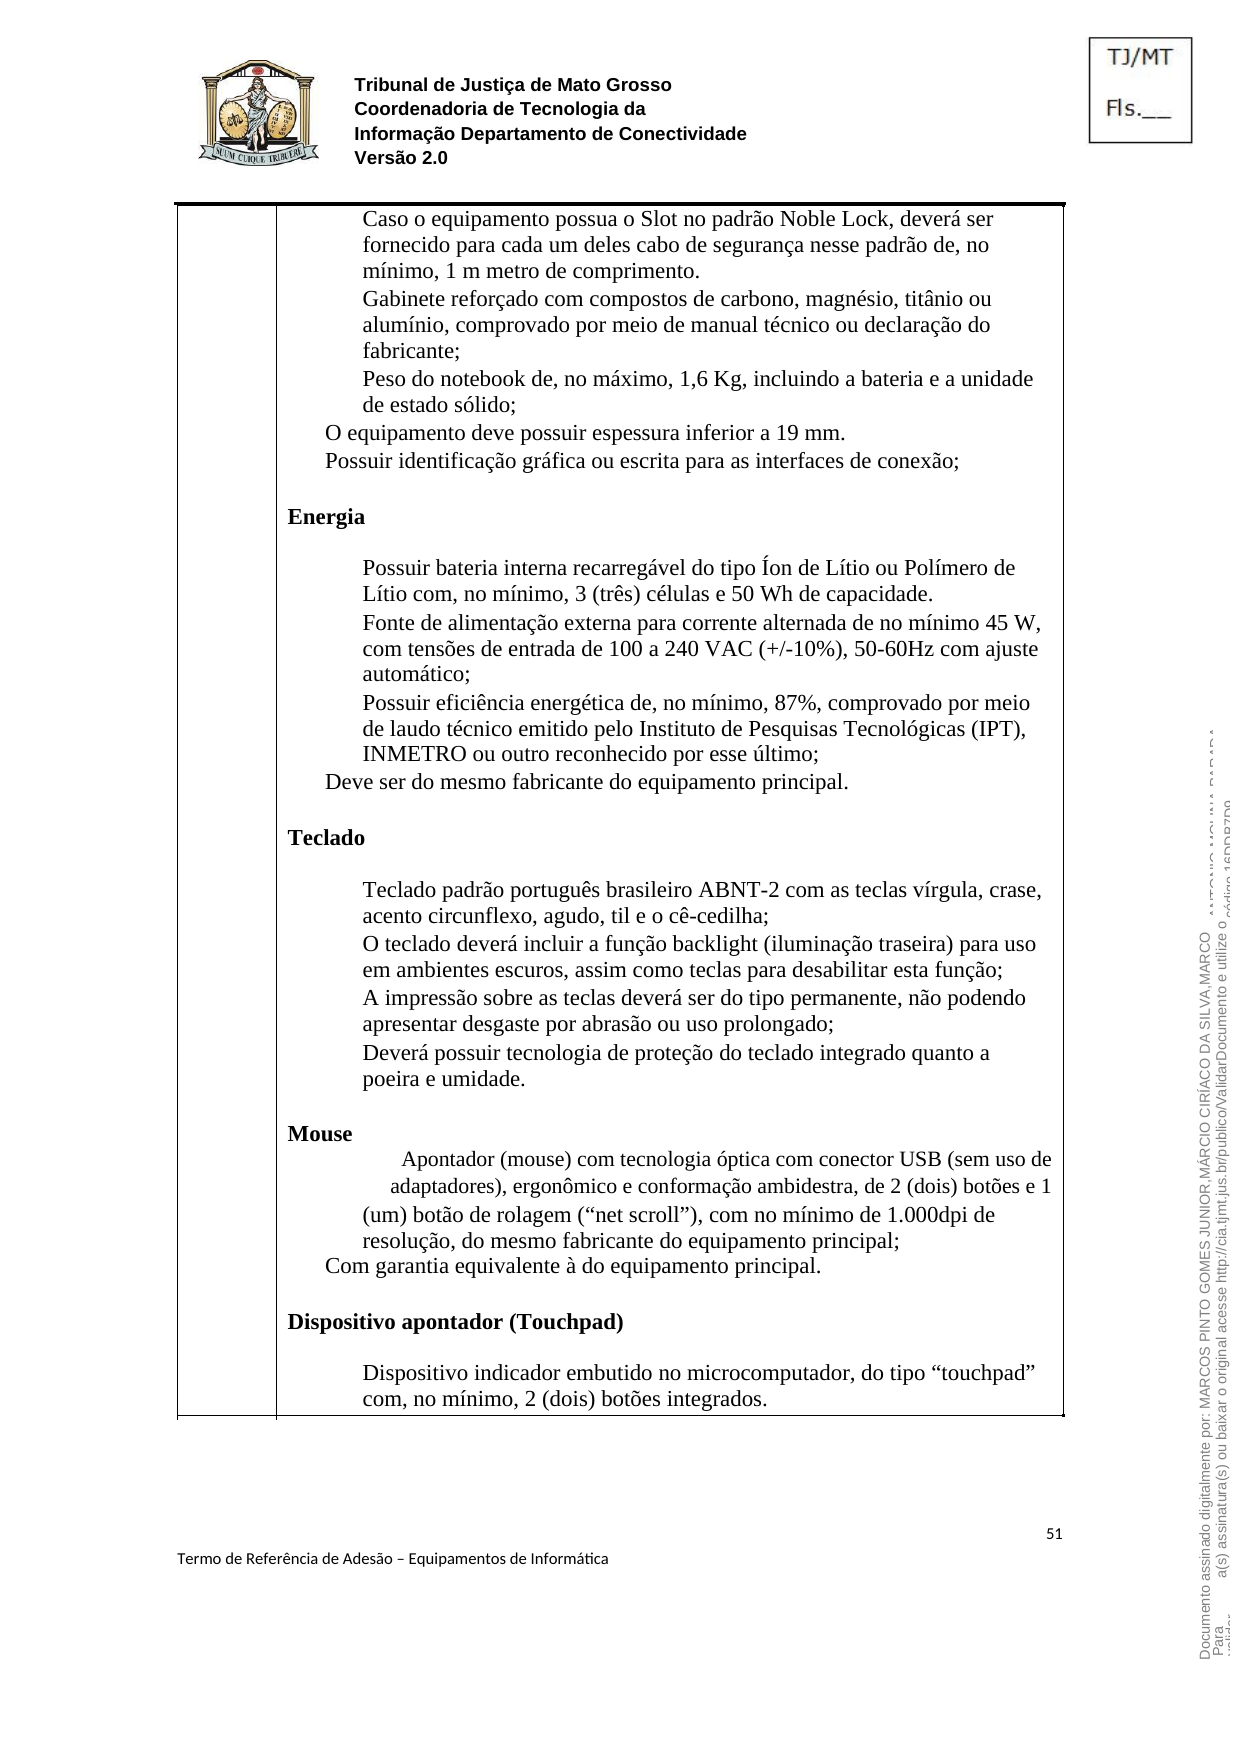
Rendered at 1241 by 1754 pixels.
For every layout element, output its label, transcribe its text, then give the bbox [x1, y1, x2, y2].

text Com garantia equivalente à do equipamento principal. [325, 1253, 1123, 1278]
text Possuir eficiência energética de, no mínimo, 87%, comprovado por meio de laudo técnico emitido pelo Instituto de Pesquisas Tecnológicas (IPT), INMETRO ou outro reconhecido por esse último; [362, 689, 1052, 767]
text Tribunal de Justiça de Mato Grosso Coordenadoria de Tecnologia da Informação Departamento de Conectividade Versão 2.0 [354, 74, 752, 168]
table_header código 16DDB7D9 [1213, 727, 1229, 918]
text Dispositivo indicador embutido no microcomputador, do tipo “touchpad” com, no mínimo, 2 (dois) botões integrados. [362, 1360, 1052, 1412]
picture [198, 60, 319, 166]
text 51 [150, 1518, 1062, 1543]
table_cell Para validar [1213, 1582, 1229, 1660]
text Possuir bateria interna recarregável do tipo Íon de Lítio ou Polímero de Lítio com, no mínimo, 3 (três) células e 50 Wh de capacidade. [362, 555, 1052, 607]
text A impressão sobre as teclas deverá ser do tipo permanente, não podendo apresentar desgaste por abrasão ou uso prolongado; [362, 985, 1052, 1037]
text Deverá possuir tecnologia de proteção do teclado integrado quanto a poeira e umidade. [362, 1039, 1052, 1091]
text Peso do notebook de, no máximo, 1,6 Kg, incluindo a bateria e a unidade de estado sólido; [362, 366, 1052, 418]
table_cell assinado digitalmente por: MARCOS PINTO GOMES JUNIOR,MÁRCIO CIRÍACO DA SILVA,MARCO [1198, 919, 1212, 1582]
picture [1085, 36, 1198, 146]
text Possuir identificação gráfica ou escrita para as interfaces de conexão; [325, 448, 1123, 473]
text Fonte de alimentação externa para corrente alternada de no mínimo 45 W, com tensões de entrada de 100 a 240 VAC (+/-10%), 50-60Hz com ajuste automático; [362, 609, 1052, 687]
table_cell Documento [1198, 1582, 1212, 1660]
text Dispositivo apontador (Touchpad) [287, 1308, 1123, 1334]
text (um) botão de rolagem (“net scroll”), com no mínimo de 1.000dpi de resolução, do mesmo fabricante do equipamento principal; [362, 1202, 1052, 1253]
text Caso o equipamento possua o Slot no padrão Noble Lock, deverá ser fornecido para cada um deles cabo de segurança nesse padrão de, no mínimo, 1 m metro de comprimento. [362, 206, 1052, 283]
text Mouse [287, 1120, 1123, 1146]
text Gabinete reforçado com compostos de carbono, magnésio, titânio ou alumínio, comprovado por meio de manual técnico ou declaração do fabricante; [362, 286, 1052, 363]
text Teclado padrão português brasileiro ABNT-2 com as teclas vírgula, crase, acento circunflexo, agudo, til e o cê-cedilha; [362, 876, 1052, 928]
text Energia [287, 503, 1123, 529]
table_cell a(s) assinatura(s) ou baixar o original acesse http://cia.tjmt.jus.br/publico/ValidarDocumento e utilize o [1213, 919, 1229, 1582]
text O equipamento deve possuir espessura inferior a 19 mm. [325, 420, 1123, 445]
text Teclado [287, 824, 1123, 851]
text O teclado deverá incluir a função backlight (iluminação traseira) para uso em ambientes escuros, assim como teclas para desabilitar esta função; [362, 931, 1052, 982]
text Termo de Referência de Adesão – Equipamentos de Informática [177, 1543, 1123, 1568]
text Deve ser do mesmo fabricante do equipamento principal. [325, 769, 1123, 794]
text Apontador (mouse) com tecnologia óptica com conector USB (sem uso de adaptadores), ergonômico e conformação ambidestra, de 2 (dois) botões e 1 [362, 1146, 1052, 1198]
table_header ANTONIO MOLINA PARADA [1198, 727, 1212, 918]
